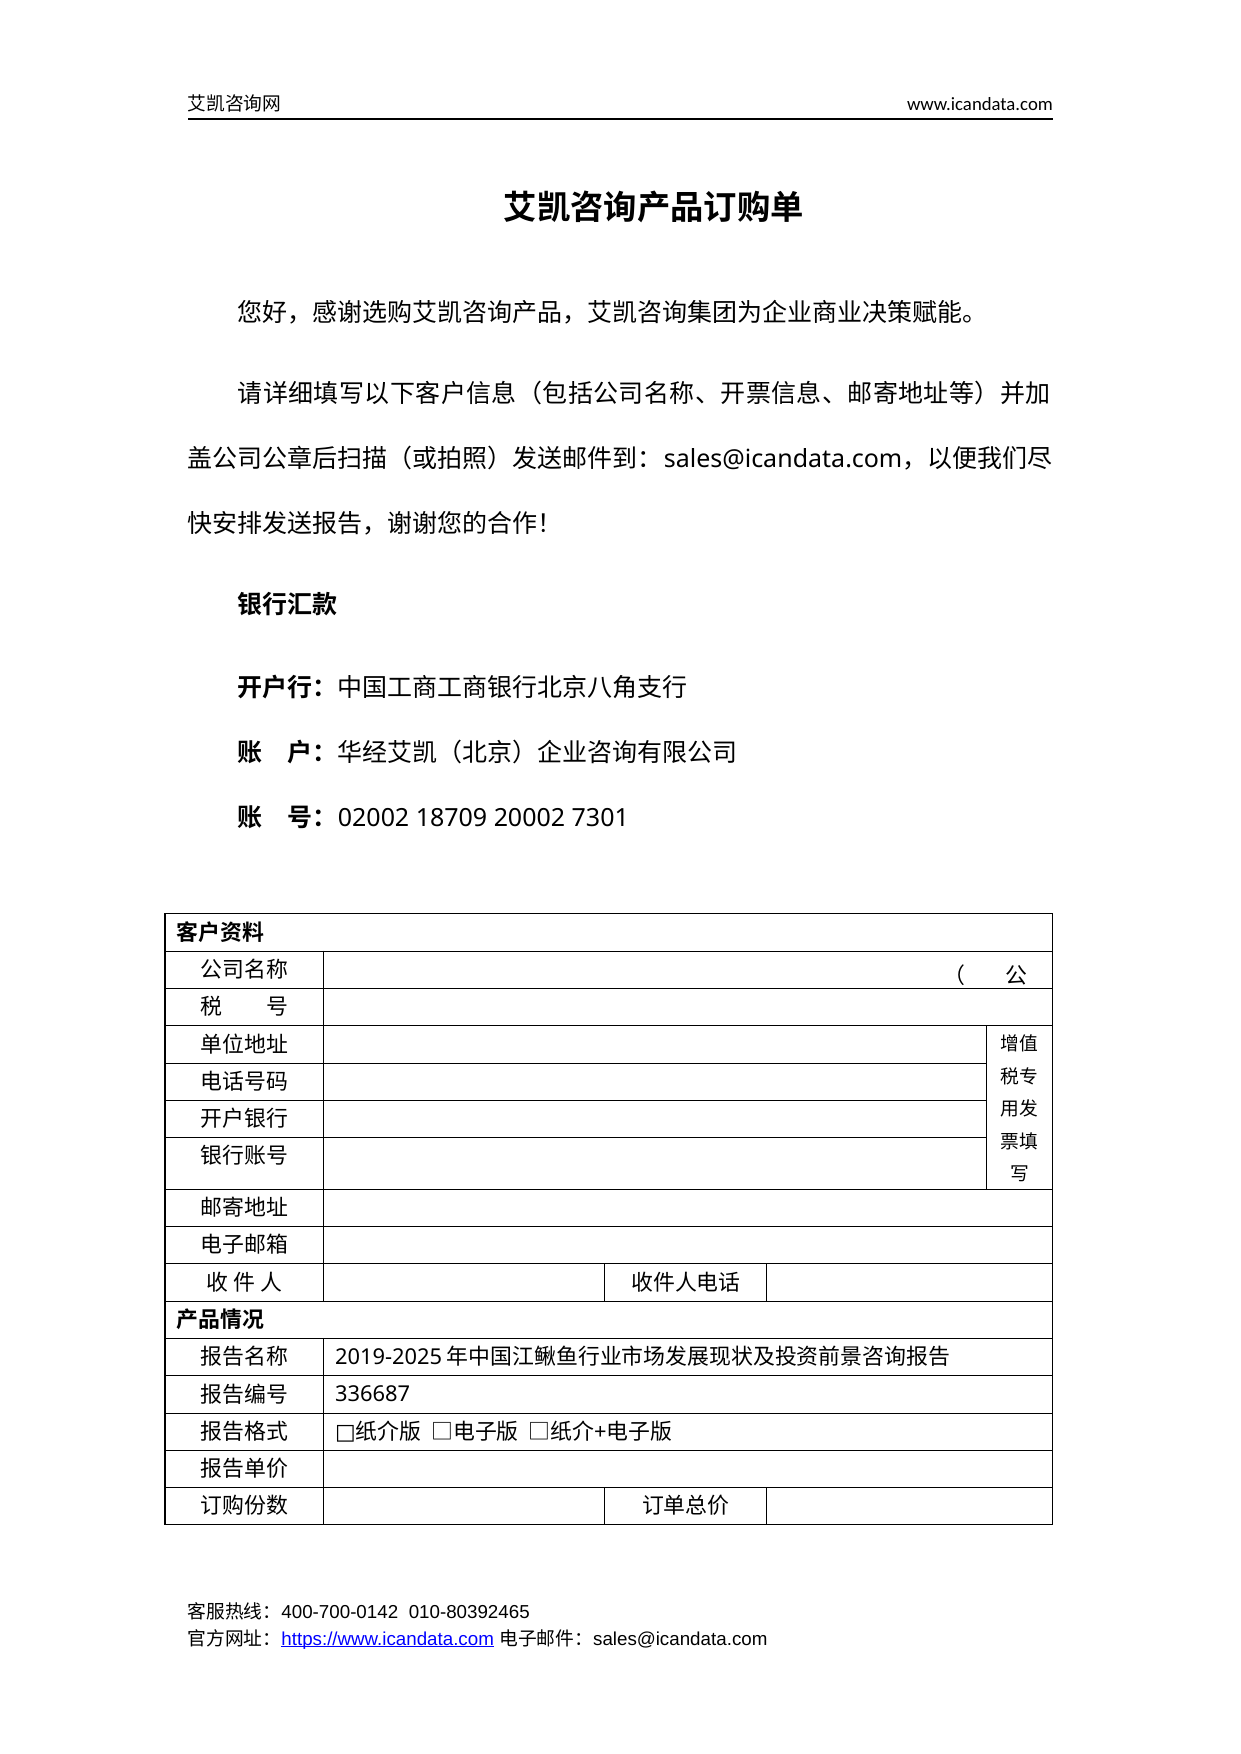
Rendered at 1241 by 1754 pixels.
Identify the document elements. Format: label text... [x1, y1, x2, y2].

table_cell 邮寄地址 [166, 1190, 323, 1226]
table_header 客户资料 [166, 914, 1052, 951]
text 开户行：中国工商工商银行北京八角支行 [187, 653, 1053, 718]
table_cell [767, 1264, 1052, 1301]
table_cell 报告名称 [166, 1339, 323, 1375]
table_cell 收 件 人 [166, 1264, 323, 1301]
table_cell 单位地址 [166, 1026, 323, 1062]
table_cell 报告单价 [166, 1451, 323, 1487]
text 账 户：华经艾凯（北京）企业咨询有限公司 [187, 718, 1053, 783]
table_cell [324, 1026, 986, 1062]
table_cell [324, 952, 1052, 988]
table_cell 报告格式 [166, 1414, 323, 1450]
table_cell 开户银行 [166, 1101, 323, 1137]
table_cell 2019-2025年中国江鳅鱼行业市场发展现状及投资前景咨询报告 [324, 1339, 1052, 1375]
table_cell 订购份数 [166, 1488, 323, 1524]
table_cell 电话号码 [166, 1064, 323, 1100]
table_cell 报告编号 [166, 1376, 323, 1412]
table_cell [324, 1101, 986, 1137]
table_cell 电子邮箱 [166, 1227, 323, 1263]
text 请详细填写以下客户信息（包括公司名称、开票信息、邮寄地址等）并加盖公司公章后扫描（或拍照）发送邮件到：sales@icandata.com，以便我们尽快安排发送报告，谢谢您的合作！ [187, 359, 1053, 554]
text 您好，感谢选购艾凯咨询产品，艾凯咨询集团为企业商业决策赋能。 [187, 278, 1053, 343]
table_cell [324, 1227, 1052, 1263]
table_cell [324, 989, 1052, 1025]
table_cell [324, 1488, 604, 1524]
table_cell 产品情况 [166, 1302, 1052, 1338]
table_cell □纸介版 □电子版 □纸介+电子版 [324, 1414, 1052, 1450]
table_cell [324, 1064, 986, 1100]
table_cell [324, 1138, 986, 1189]
text 账 号：02002 18709 20002 7301 [187, 783, 1053, 848]
table_cell 收件人电话 [605, 1264, 766, 1301]
table_cell [767, 1488, 1052, 1524]
table_cell 税 号 [166, 989, 323, 1025]
text 艾凯咨询产品订购单 [187, 172, 1053, 237]
table_cell 公司名称 [166, 952, 323, 988]
table_cell 银行账号 [166, 1138, 323, 1189]
table_cell 336687 [324, 1376, 1052, 1412]
table_cell 增值税专用发票填写 [987, 1026, 1052, 1189]
table_cell [324, 1451, 1052, 1487]
table_cell [324, 1264, 604, 1301]
table_cell 订单总价 [605, 1488, 766, 1524]
text 银行汇款 [187, 570, 1053, 635]
table_cell [324, 1190, 1052, 1226]
